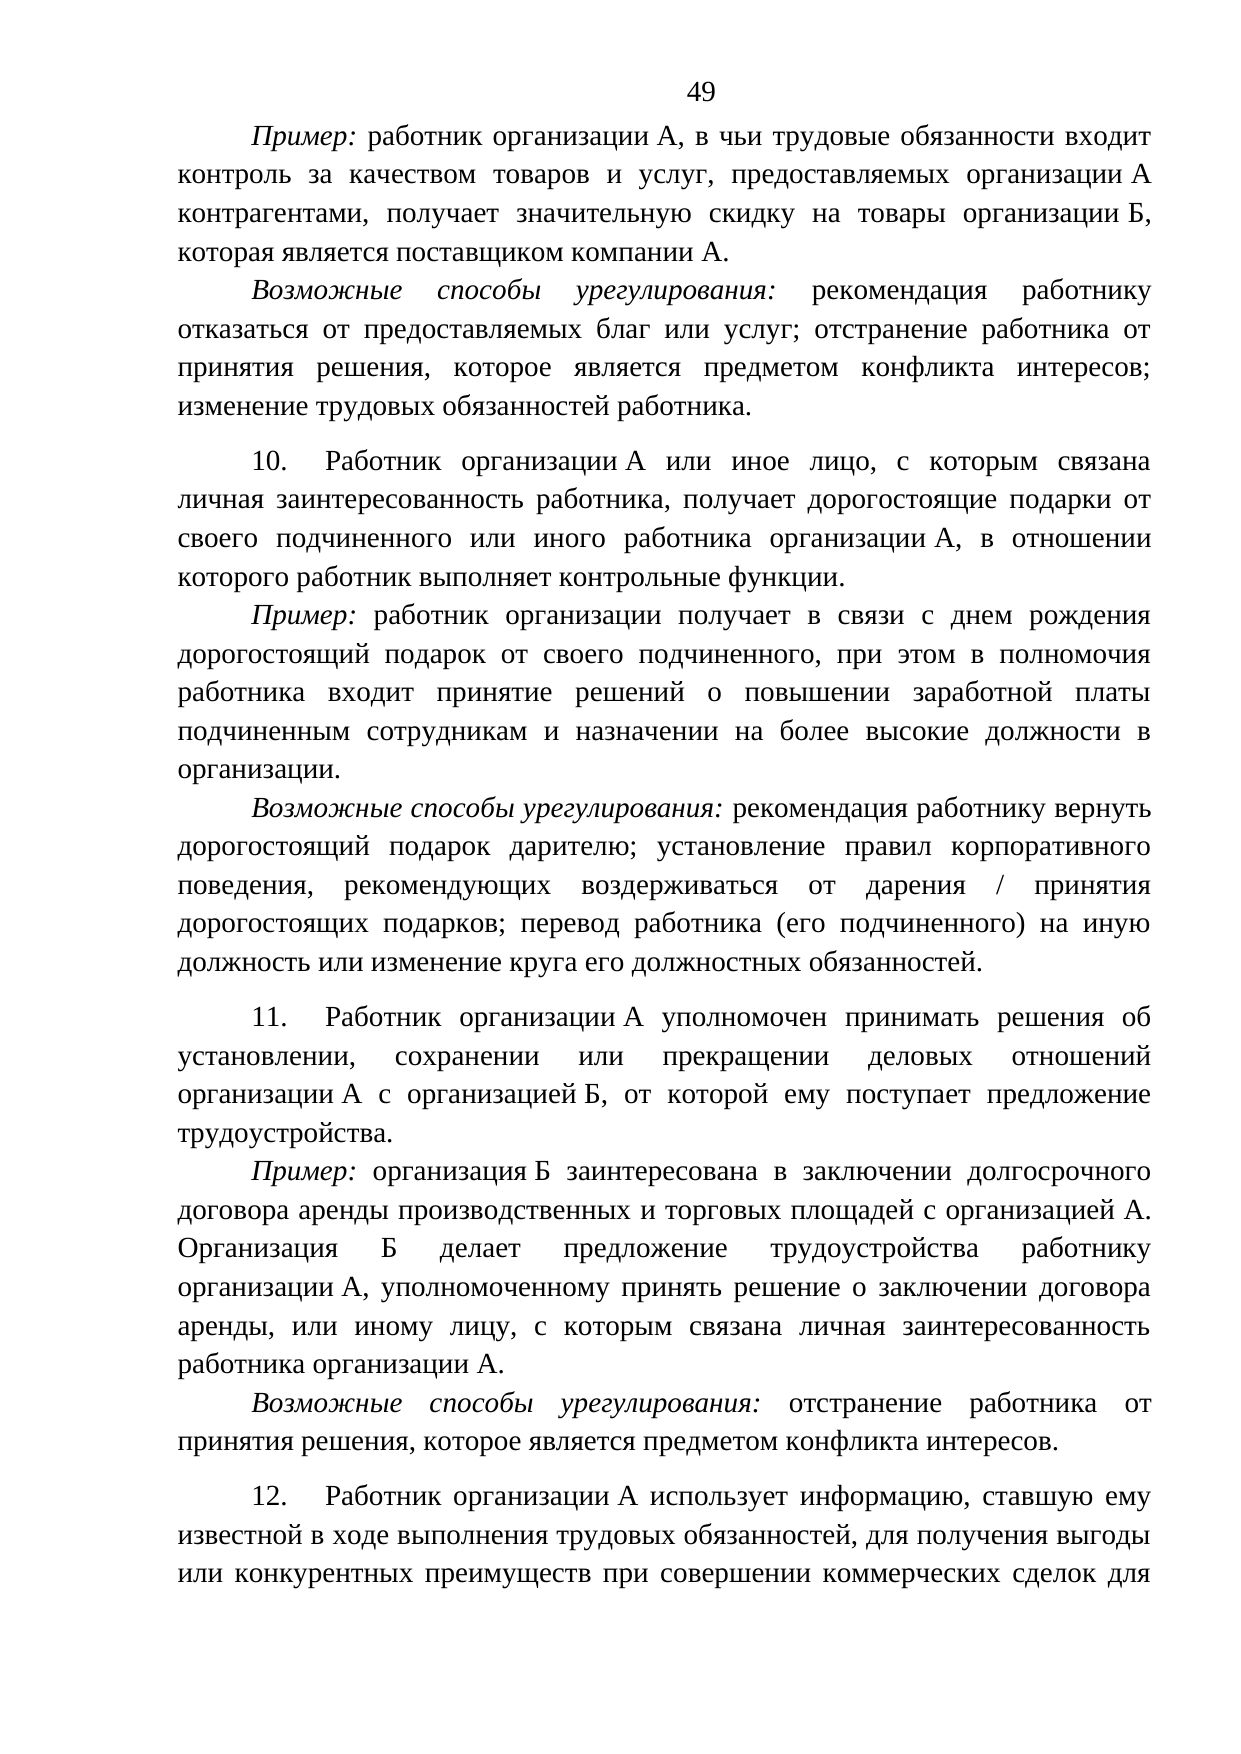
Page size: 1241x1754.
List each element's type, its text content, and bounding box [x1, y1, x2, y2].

text Возможные способы урегулирования: рекомендация работнику отказаться от предоставляемых благ или услуг; отстранение работника от принятия решения, которое является предметом конфликта интересов; изменение трудовых обязанностей работника. [177, 272, 1152, 421]
text Возможные способы урегулирования: отстранение работника от принятия решения, которое является предметом конфликта интересов. [177, 1385, 1152, 1457]
text Пример: работник организации получает в связи с днем рождения дорогостоящий подарок от своего подчиненного, при этом в полномочия работника входит принятие решений о повышении заработной платы подчиненным сотрудникам и назначении на более высокие должности в организации. [177, 597, 1152, 785]
text Возможные способы урегулирования: рекомендация работнику вернуть дорогостоящий подарок дарителю; установление правил корпоративного поведения, рекомендующих воздерживаться от дарения / принятия дорогостоящих подарков; перевод работника (его подчиненного) на иную должность или изменение круга его должностных обязанностей. [177, 790, 1152, 978]
list Работник организации А уполномочен принимать решения об установлении, сохранении или прекращении деловых отношений организации А с организацией Б, от которой ему поступает предложение трудоустройства. [177, 999, 1152, 1148]
list Работник организации А или иное лицо, с которым связана личная заинтересованность работника, получает дорогостоящие подарки от своего подчиненного или иного работника организации А, в отношении которого работник выполняет контрольные функции. [177, 443, 1152, 592]
text Пример: работник организации А, в чьи трудовые обязанности входит контроль за качеством товаров и услуг, предоставляемых организации А контрагентами, получает значительную скидку на товары организации Б, которая является поставщиком компании А. [177, 118, 1152, 267]
text Пример: организация Б заинтересована в заключении долгосрочного договора аренды производственных и торговых площадей с организацией А. Организация Б делает предложение трудоустройства работнику организации А, уполномоченному принять решение о заключении договора аренды, или иному лицу, с которым связана личная заинтересованность работника организации А. [177, 1153, 1152, 1380]
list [177, 1478, 1152, 1589]
